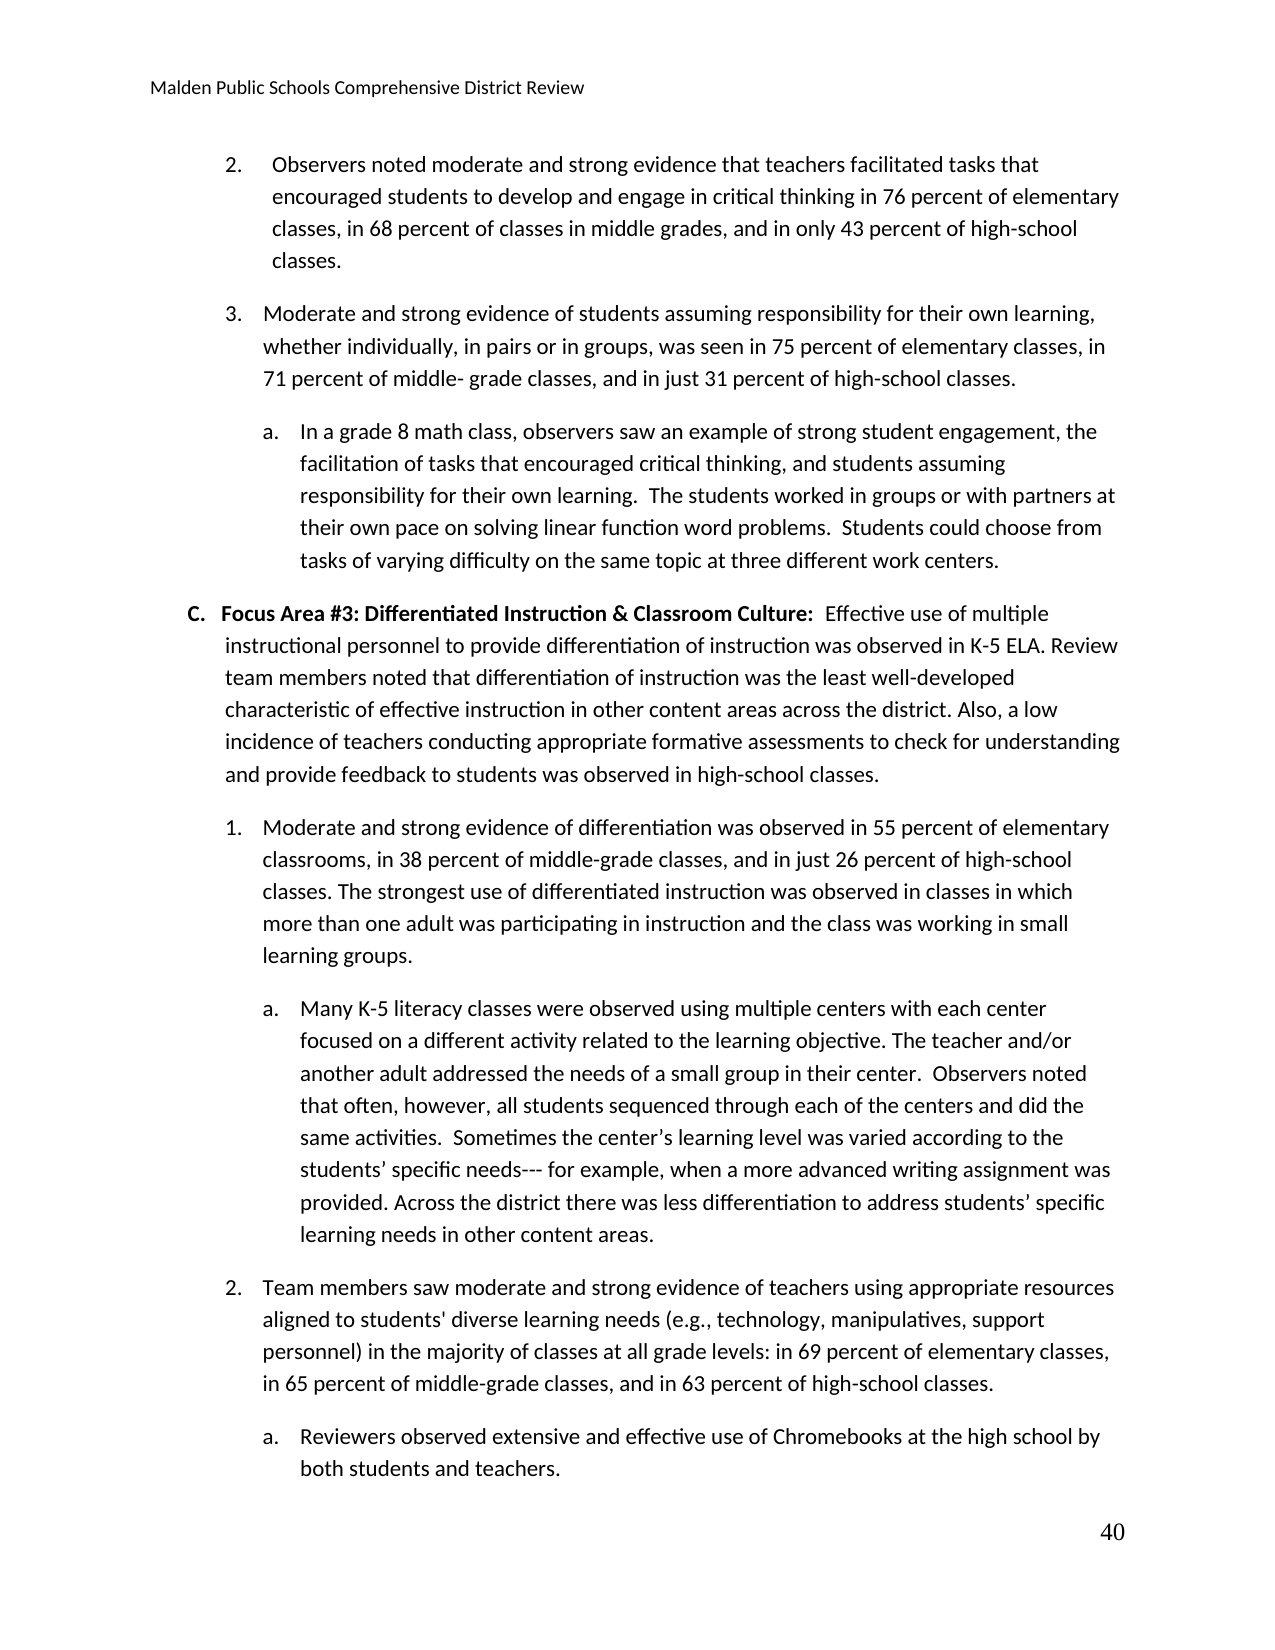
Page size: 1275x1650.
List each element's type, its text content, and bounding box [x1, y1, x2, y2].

text 2. Team members saw moderate and strong evidence of teachers using appropriate resources aligned to students' diverse learning needs (e.g., technology, manipulatives, support personnel) in the majority of classes at all grade levels: in 69 percent of elementary classes, in 65 percent of middle-grade classes, and in 63 percent of high-school classes. [225, 1273, 1125, 1397]
text 3. Moderate and strong evidence of students assuming responsibility for their own learning, whether individually, in pairs or in groups, was seen in 75 percent of elementary classes, in 71 percent of middle- grade classes, and in just 31 percent of high-school classes. [225, 299, 1125, 392]
text 1. Moderate and strong evidence of differentiation was observed in 55 percent of elementary classrooms, in 38 percent of middle-grade classes, and in just 26 percent of high-school classes. The strongest use of differentiated instruction was observed in classes in which more than one adult was participating in instruction and the class was working in small learning groups. [225, 813, 1125, 969]
text C. Focus Area #3: Differentiated Instruction & Classroom Culture: Effective use of multiple instructional personnel to provide differentiation of instruction was observed in K-5 ELA. Review team members noted that differentiation of instruction was the least well-developed characteristic of effective instruction in other content areas across the district. Also, a low incidence of teachers conducting appropriate formative assessments to check for understanding and provide feedback to students was observed in high-school classes. [187, 599, 1125, 788]
text a. Reviewers observed extensive and effective use of Chromebooks at the high school by both students and teachers. [262, 1422, 1125, 1483]
text 2. Observers noted moderate and strong evidence that teachers facilitated tasks that encouraged students to develop and engage in critical thinking in 76 percent of elementary classes, in 68 percent of classes in middle grades, and in only 43 percent of high-school classes. [225, 150, 1125, 274]
text a. In a grade 8 math class, observers saw an example of strong student engagement, the facilitation of tasks that encouraged critical thinking, and students assuming responsibility for their own learning. The students worked in groups or with partners at their own pace on solving linear function word problems. Students could choose from tasks of varying difficulty on the same topic at three different work centers. [262, 417, 1125, 574]
text a. Many K-5 literacy classes were observed using multiple centers with each center focused on a different activity related to the learning objective. The teacher and/or another adult addressed the needs of a small group in their center. Observers noted that often, however, all students sequenced through each of the centers and did the same activities. Sometimes the center’s learning level was varied according to the students’ specific needs--- for example, when a more advanced writing assignment was provided. Across the district there was less differentiation to address students’ specific learning needs in other content areas. [262, 994, 1125, 1248]
